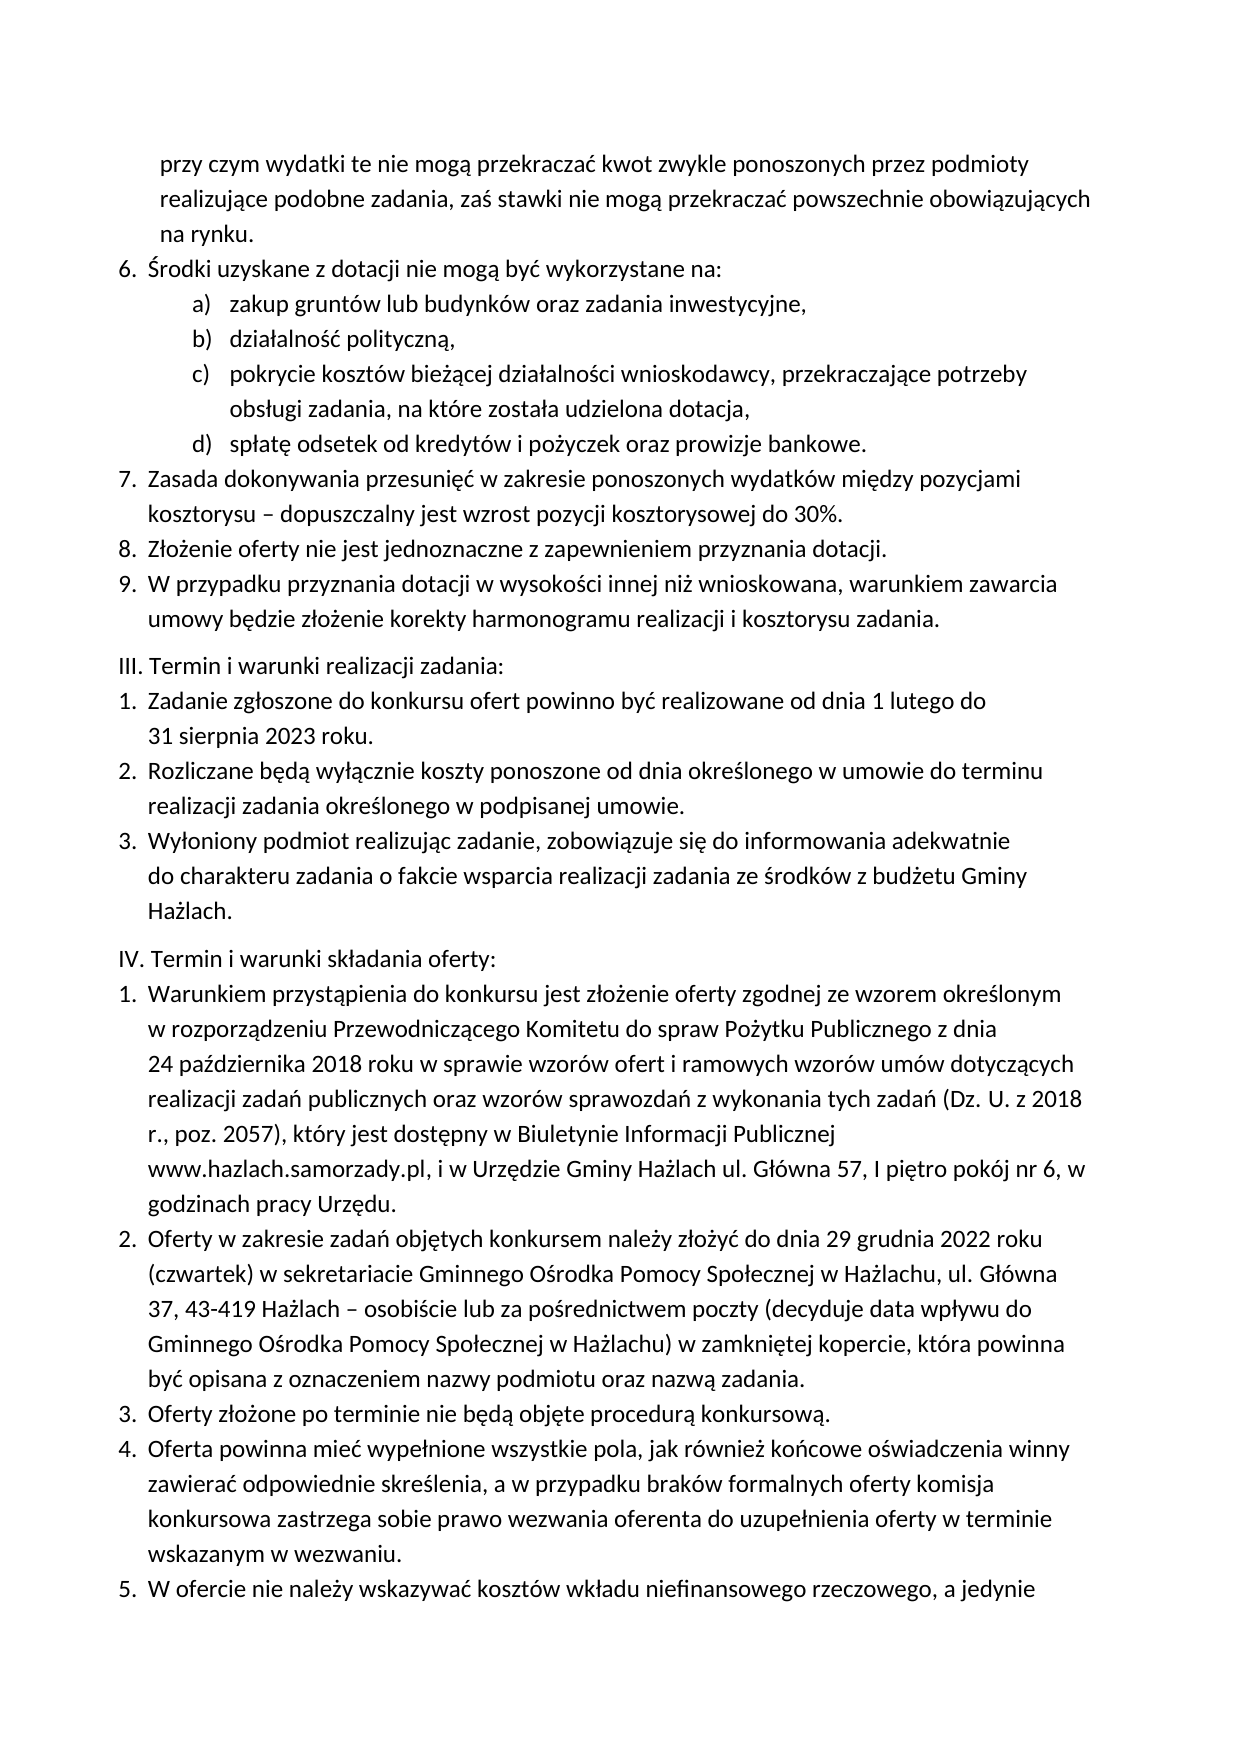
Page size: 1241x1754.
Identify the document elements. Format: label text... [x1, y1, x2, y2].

list spłatę odsetek od kredytów i pożyczek oraz prowizje bankowe. [192, 428, 1092, 458]
list pokrycie kosztów bieżącej działalności wnioskodawcy, przekraczające potrzeby obsługi zadania, na które została udzielona dotacja, [192, 358, 1092, 423]
list Wyłoniony podmiot realizując zadanie, zobowiązuje się do informowania adekwatnie do charakteru zadania o fakcie wsparcia realizacji zadania ze środków z budżetu Gminy Hażlach. [118, 825, 1092, 926]
list W przypadku przyznania dotacji w wysokości innej niż wnioskowana, warunkiem zawarcia umowy będzie złożenie korekty harmonogramu realizacji i kosztorysu zadania. [118, 568, 1092, 633]
list Zasada dokonywania przesunięć w zakresie ponoszonych wydatków między pozycjami kosztorysu – dopuszczalny jest wzrost pozycji kosztorysowej do 30%. [118, 463, 1092, 528]
text IV. Termin i warunki składania oferty: [118, 943, 1092, 973]
text III. Termin i warunki realizacji zadania: [118, 650, 1092, 681]
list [118, 1573, 1092, 1603]
list Oferty złożone po terminie nie będą objęte procedurą konkursową. [118, 1398, 1092, 1428]
list działalność polityczną, [192, 323, 1092, 353]
list Rozliczane będą wyłącznie koszty ponoszone od dnia określonego w umowie do terminu realizacji zadania określonego w podpisanej umowie. [118, 755, 1092, 821]
list Zadanie zgłoszone do konkursu ofert powinno być realizowane od dnia 1 lutego do 31 sierpnia 2023 roku. [118, 685, 1092, 751]
list Warunkiem przystąpienia do konkursu jest złożenie oferty zgodnej ze wzorem określonym w rozporządzeniu Przewodniczącego Komitetu do spraw Pożytku Publicznego z dnia 24 października 2018 roku w sprawie wzorów ofert i ramowych wzorów umów dotyczących realizacji zadań publicznych oraz wzorów sprawozdań z wykonania tych zadań (Dz. U. z 2018 r., poz. 2057), który jest dostępny w Biuletynie Informacji Publicznej www.hazlach.samorzady.pl, i w Urzędzie Gminy Hażlach ul. Główna 57, I piętro pokój nr 6, w godzinach pracy Urzędu. [118, 978, 1092, 1218]
list Środki uzyskane z dotacji nie mogą być wykorzystane na: [118, 253, 1092, 283]
text przy czym wydatki te nie mogą przekraczać kwot zwykle ponoszonych przez podmioty realizujące podobne zadania, zaś stawki nie mogą przekraczać powszechnie obowiązujących na rynku. [159, 148, 1092, 248]
list Oferty w zakresie zadań objętych konkursem należy złożyć do dnia 29 grudnia 2022 roku (czwartek) w sekretariacie Gminnego Ośrodka Pomocy Społecznej w Hażlachu, ul. Główna 37, 43-419 Hażlach – osobiście lub za pośrednictwem poczty (decyduje data wpływu do Gminnego Ośrodka Pomocy Społecznej w Hażlachu) w zamkniętej kopercie, która powinna być opisana z oznaczeniem nazwy podmiotu oraz nazwą zadania. [118, 1223, 1092, 1393]
list zakup gruntów lub budynków oraz zadania inwestycyjne, [192, 288, 1092, 318]
list Oferta powinna mieć wypełnione wszystkie pola, jak również końcowe oświadczenia winny zawierać odpowiednie skreślenia, a w przypadku braków formalnych oferty komisja konkursowa zastrzega sobie prawo wezwania oferenta do uzupełnienia oferty w terminie wskazanym w wezwaniu. [118, 1433, 1092, 1568]
list Złożenie oferty nie jest jednoznaczne z zapewnieniem przyznania dotacji. [118, 533, 1092, 563]
